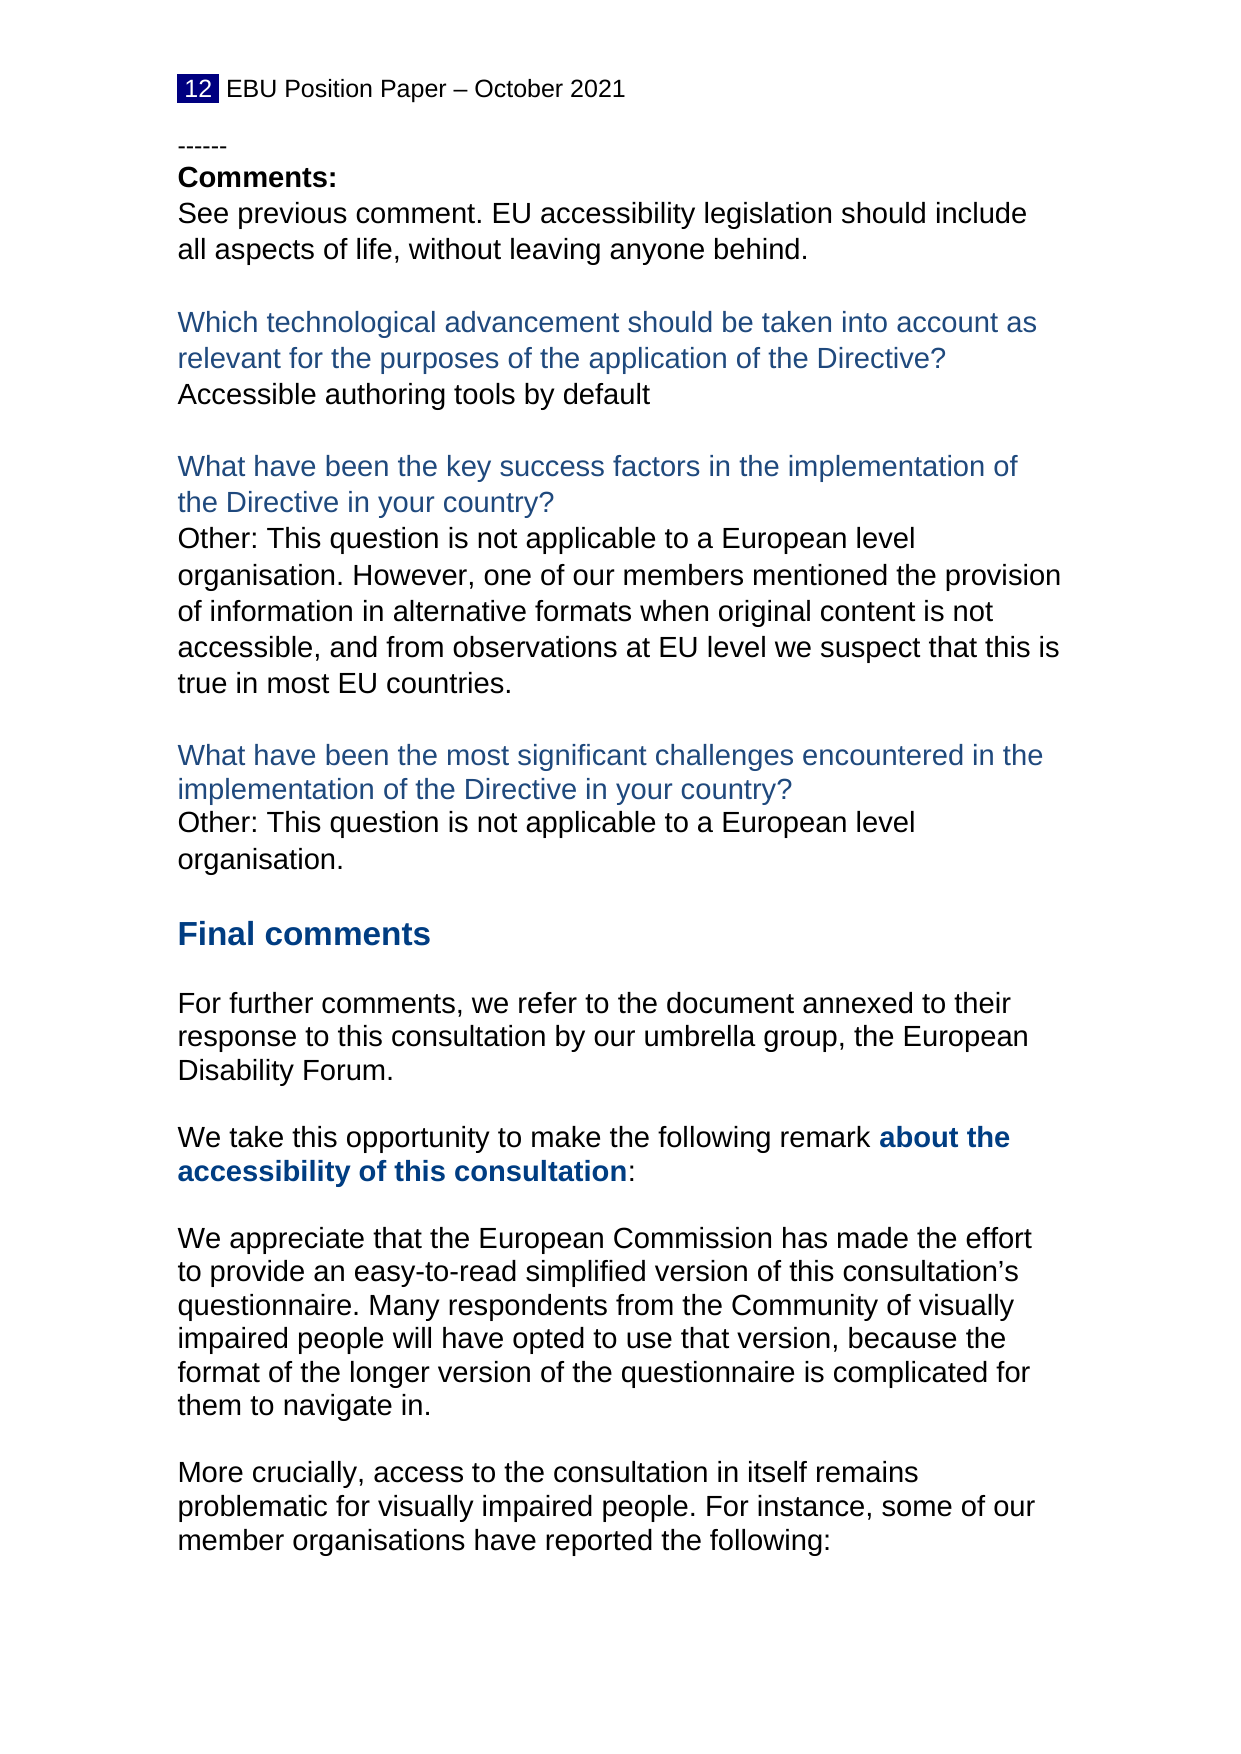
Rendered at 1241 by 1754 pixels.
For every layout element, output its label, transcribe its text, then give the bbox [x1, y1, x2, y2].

text We appreciate that the European Commission has made the effort to provide an easy-to-read simplified version of this consultation’s questionnaire. Many respondents from the Community of visually impaired people will have opted to use that version, because the format of the longer version of the questionnaire is complicated for them to navigate in. [177, 1221, 1063, 1422]
subtitle Final comments [177, 914, 1063, 952]
text Which technological advancement should be taken into account as relevant for the purposes of the application of the Directive? Accessible authoring tools by default [177, 305, 1063, 411]
text Other: This question is not applicable to a European level organisation. [177, 806, 1063, 875]
text Comments: See previous comment. EU accessibility legislation should include all aspects of life, without leaving anyone behind. [177, 160, 1063, 266]
text More crucially, access to the consultation in itself remains problematic for visually impaired people. For instance, some of our member organisations have reported the following: [177, 1456, 1063, 1556]
text What have been the key success factors in the implementation of the Directive in your country? Other: This question is not applicable to a European level organisation. However, one of our members mentioned the provision of information in alternative formats when original content is not accessible, and from observations at EU level we suspect that this is true in most EU countries. [177, 449, 1063, 700]
text What have been the most significant challenges encountered in the implementation of the Directive in your country? [177, 738, 1063, 806]
text We take this opportunity to make the following remark about the accessibility of this consultation: [177, 1120, 1063, 1187]
text For further comments, we refer to the document annexed to their response to this consultation by our umbrella group, the European Disability Forum. [177, 986, 1063, 1087]
